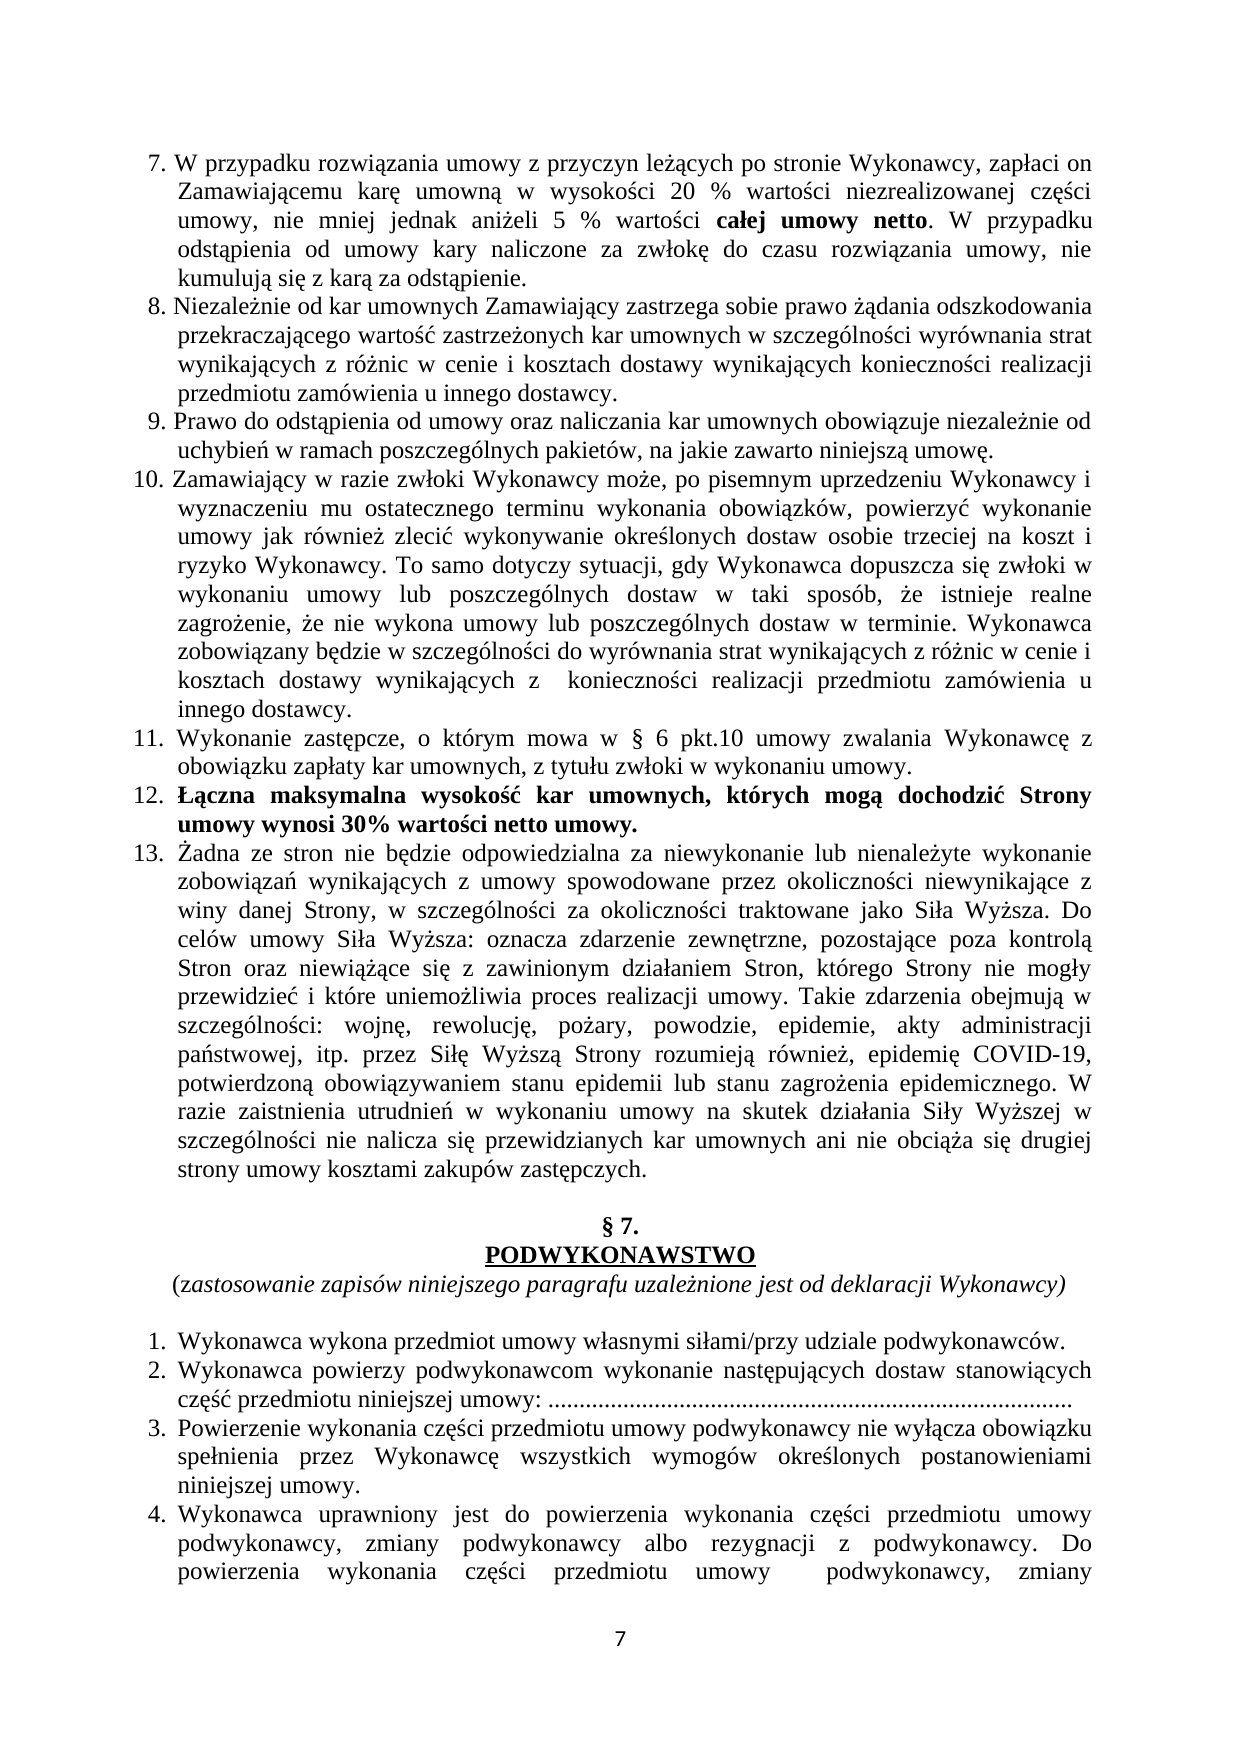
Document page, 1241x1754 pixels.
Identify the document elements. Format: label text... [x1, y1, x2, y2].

text 8. Niezależnie od kar umownych Zamawiający zastrzega sobie prawo żądania odszkodowania przekraczającego wartość zastrzeżonych kar umownych w szczególności wyrównania strat wynikających z różnic w cenie i kosztach dostawy wynikających konieczności realizacji przedmiotu zamówienia u innego dostawcy. [148, 291, 1093, 406]
text PODWYKONAWSTWO [148, 1240, 1093, 1269]
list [148, 1499, 1093, 1585]
text 11. Wykonanie zastępcze, o którym mowa w § 6 pkt.10 umowy zwalania Wykonawcę z obowiązku zapłaty kar umownych, z tytułu zwłoki w wykonaniu umowy. [133, 723, 1093, 780]
list Łączna maksymalna wysokość kar umownych, których mogą dochodzić Strony umowy wynosi 30% wartości netto umowy. [133, 780, 1093, 838]
list Żadna ze stron nie będzie odpowiedzialna za niewykonanie lub nienależyte wykonanie zobowiązań wynikających z umowy spowodowane przez okoliczności niewynikające z winy danej Strony, w szczególności za okoliczności traktowane jako Siła Wyższa. Do celów umowy Siła Wyższa: oznacza zdarzenie zewnętrzne, pozostające poza kontrolą Stron oraz niewiążące się z zawinionym działaniem Stron, którego Strony nie mogły przewidzieć i które uniemożliwia proces realizacji umowy. Takie zdarzenia obejmują w szczególności: wojnę, rewolucję, pożary, powodzie, epidemie, akty administracji państwowej, itp. przez Siłę Wyższą Strony rozumieją również, epidemię COVID-19, potwierdzoną obowiązywaniem stanu epidemii lub stanu zagrożenia epidemicznego. W razie zaistnienia utrudnień w wykonaniu umowy na skutek działania Siły Wyższej w szczególności nie nalicza się przewidzianych kar umownych ani nie obciąża się drugiej strony umowy kosztami zakupów zastępczych. [133, 838, 1093, 1183]
list Powierzenie wykonania części przedmiotu umowy podwykonawcy nie wyłącza obowiązku spełnienia przez Wykonawcę wszystkich wymogów określonych postanowieniami niniejszej umowy. [148, 1413, 1093, 1499]
text § 7. [148, 1211, 1093, 1240]
text 9. Prawo do odstąpienia od umowy oraz naliczania kar umownych obowiązuje niezależnie od uchybień w ramach poszczególnych pakietów, na jakie zawarto niniejszą umowę. [148, 406, 1093, 464]
text 10. Zamawiający w razie zwłoki Wykonawcy może, po pisemnym uprzedzeniu Wykonawcy i wyznaczeniu mu ostatecznego terminu wykonania obowiązków, powierzyć wykonanie umowy jak również zlecić wykonywanie określonych dostaw osobie trzeciej na koszt i ryzyko Wykonawcy. To samo dotyczy sytuacji, gdy Wykonawca dopuszcza się zwłoki w wykonaniu umowy lub poszczególnych dostaw w taki sposób, że istnieje realne zagrożenie, że nie wykona umowy lub poszczególnych dostaw w terminie. Wykonawca zobowiązany będzie w szczególności do wyrównania strat wynikających z różnic w cenie i kosztach dostawy wynikających z konieczności realizacji przedmiotu zamówienia u innego dostawcy. [133, 464, 1093, 723]
list Wykonawca powierzy podwykonawcom wykonanie następujących dostaw stanowiących część przedmiotu niniejszej umowy: .................................................................................... [148, 1355, 1093, 1413]
text (zastosowanie zapisów niniejszego paragrafu uzależnione jest od deklaracji Wykonawcy) [148, 1269, 1093, 1298]
text 7. W przypadku rozwiązania umowy z przyczyn leżących po stronie Wykonawcy, zapłaci on Zamawiającemu karę umowną w wysokości 20 % wartości niezrealizowanej części umowy, nie mniej jednak aniżeli 5 % wartości całej umowy netto. W przypadku odstąpienia od umowy kary naliczone za zwłokę do czasu rozwiązania umowy, nie kumulują się z karą za odstąpienie. [148, 148, 1093, 291]
list Wykonawca wykona przedmiot umowy własnymi siłami/przy udziale podwykonawców. [148, 1326, 1093, 1355]
